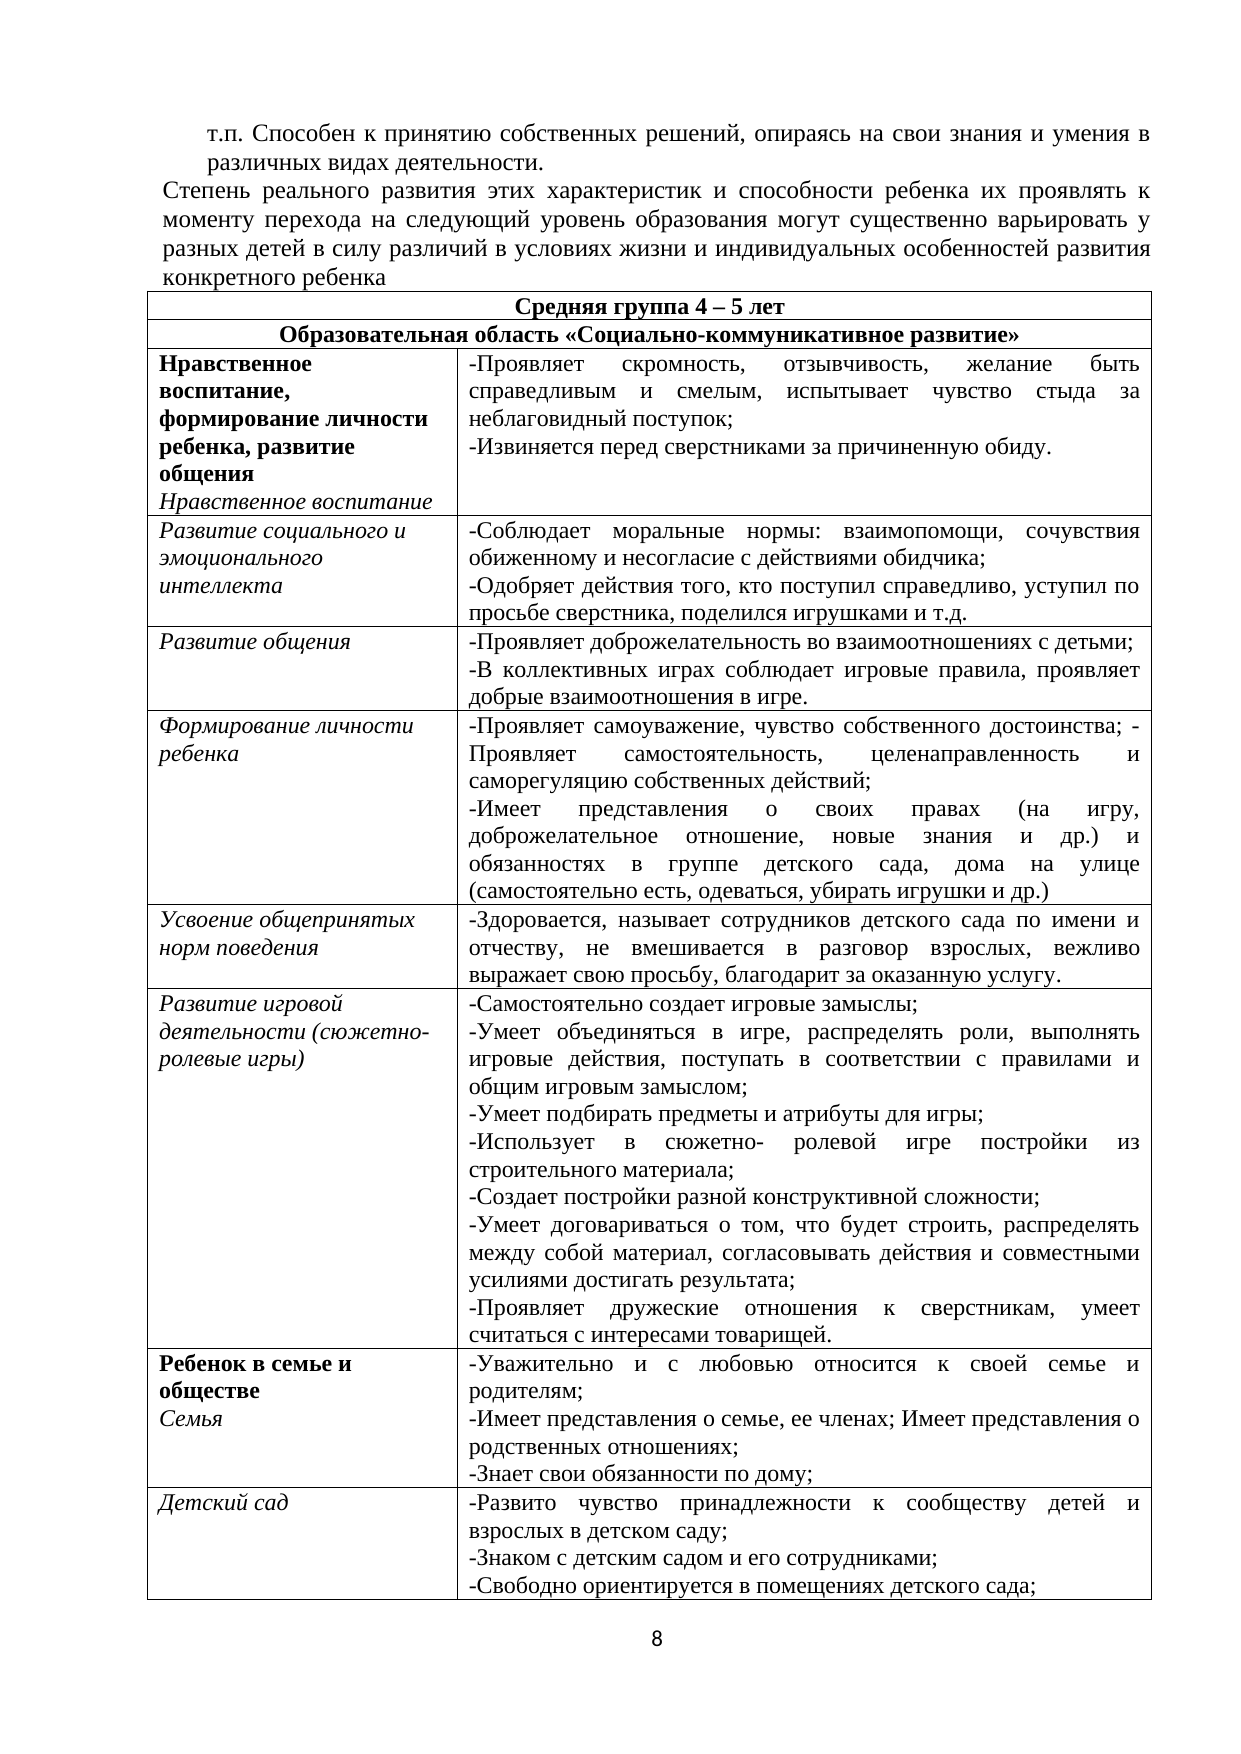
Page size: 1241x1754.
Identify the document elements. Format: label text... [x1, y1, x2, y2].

table_cell -Проявляет доброжелательность во взаимоотношениях с детьми; -В коллективных играх соблюдает игровые правила, проявляет добрые взаимоотношения в игре. [458, 627, 1151, 710]
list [169, 118, 1152, 176]
table_cell Развитие игровой деятельности (сюжетно-ролевые игры) [148, 989, 457, 1348]
table_cell Усвоение общепринятых норм поведения [148, 905, 457, 988]
table_cell Развитие социального и эмоционального интеллекта [148, 516, 457, 626]
table_cell Формирование личности ребенка [148, 711, 457, 904]
table_cell -Проявляет скромность, отзывчивость, желание быть справедливым и смелым, испытывает чувство стыда за неблаговидный поступок; -Извиняется перед сверстниками за причиненную обиду. [458, 349, 1151, 514]
table_cell -Здоровается, называет сотрудников детского сада по имени и отчеству, не вмешивается в разговор взрослых, вежливо выражает свою просьбу, благодарит за оказанную услугу. [458, 905, 1151, 988]
table_cell Детский сад [148, 1488, 457, 1598]
table_cell -Самостоятельно создает игровые замыслы; -Умеет объединяться в игре, распределять роли, выполнять игровые действия, поступать в соответствии с правилами и общим игровым замыслом; -Умеет подбирать предметы и атрибуты для игры; -Использует в сюжетно- ролевой игре постройки из строительного материала; -Создает постройки разной конструктивной сложности; -Умеет договариваться о том, что будет строить, распределять между собой материал, согласовывать действия и совместными усилиями достигать результата; -Проявляет дружеские отношения к сверстникам, умеет считаться с интересами товарищей. [458, 989, 1151, 1348]
table_cell Образовательная область «Социально-коммуникативное развитие» [148, 320, 1151, 348]
table_cell -Соблюдает моральные нормы: взаимопомощи, сочувствия обиженному и несогласие с действиями обидчика; -Одобряет действия того, кто поступил справедливо, уступил по просьбе сверстника, поделился игрушками и т.д. [458, 516, 1151, 626]
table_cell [458, 1488, 1151, 1598]
table_header Средняя группа 4 – 5 лет [148, 292, 1151, 319]
table_cell Нравственное воспитание, формирование личности ребенка, развитие общения Нравственное воспитание [148, 349, 457, 514]
table_cell Развитие общения [148, 627, 457, 710]
table_cell -Проявляет самоуважение, чувство собственного достоинства; -Проявляет самостоятельность, целенаправленность и саморегуляцию собственных действий; -Имеет представления о своих правах (на игру, доброжелательное отношение, новые знания и др.) и обязанностях в группе детского сада, дома на улице (самостоятельно есть, одеваться, убирать игрушки и др.) [458, 711, 1151, 904]
table_cell Ребенок в семье и обществе Семья [148, 1349, 457, 1487]
table_cell -Уважительно и с любовью относится к своей семье и родителям; -Имеет представления о семье, ее членах; Имеет представления о родственных отношениях; -Знает свои обязанности по дому; [458, 1349, 1151, 1487]
text Степень реального развития этих характеристик и способности ребенка их проявлять к моменту перехода на следующий уровень образования могут существенно варьировать у разных детей в силу различий в условиях жизни и индивидуальных особенностей развития конкретного ребенка [162, 176, 1152, 291]
